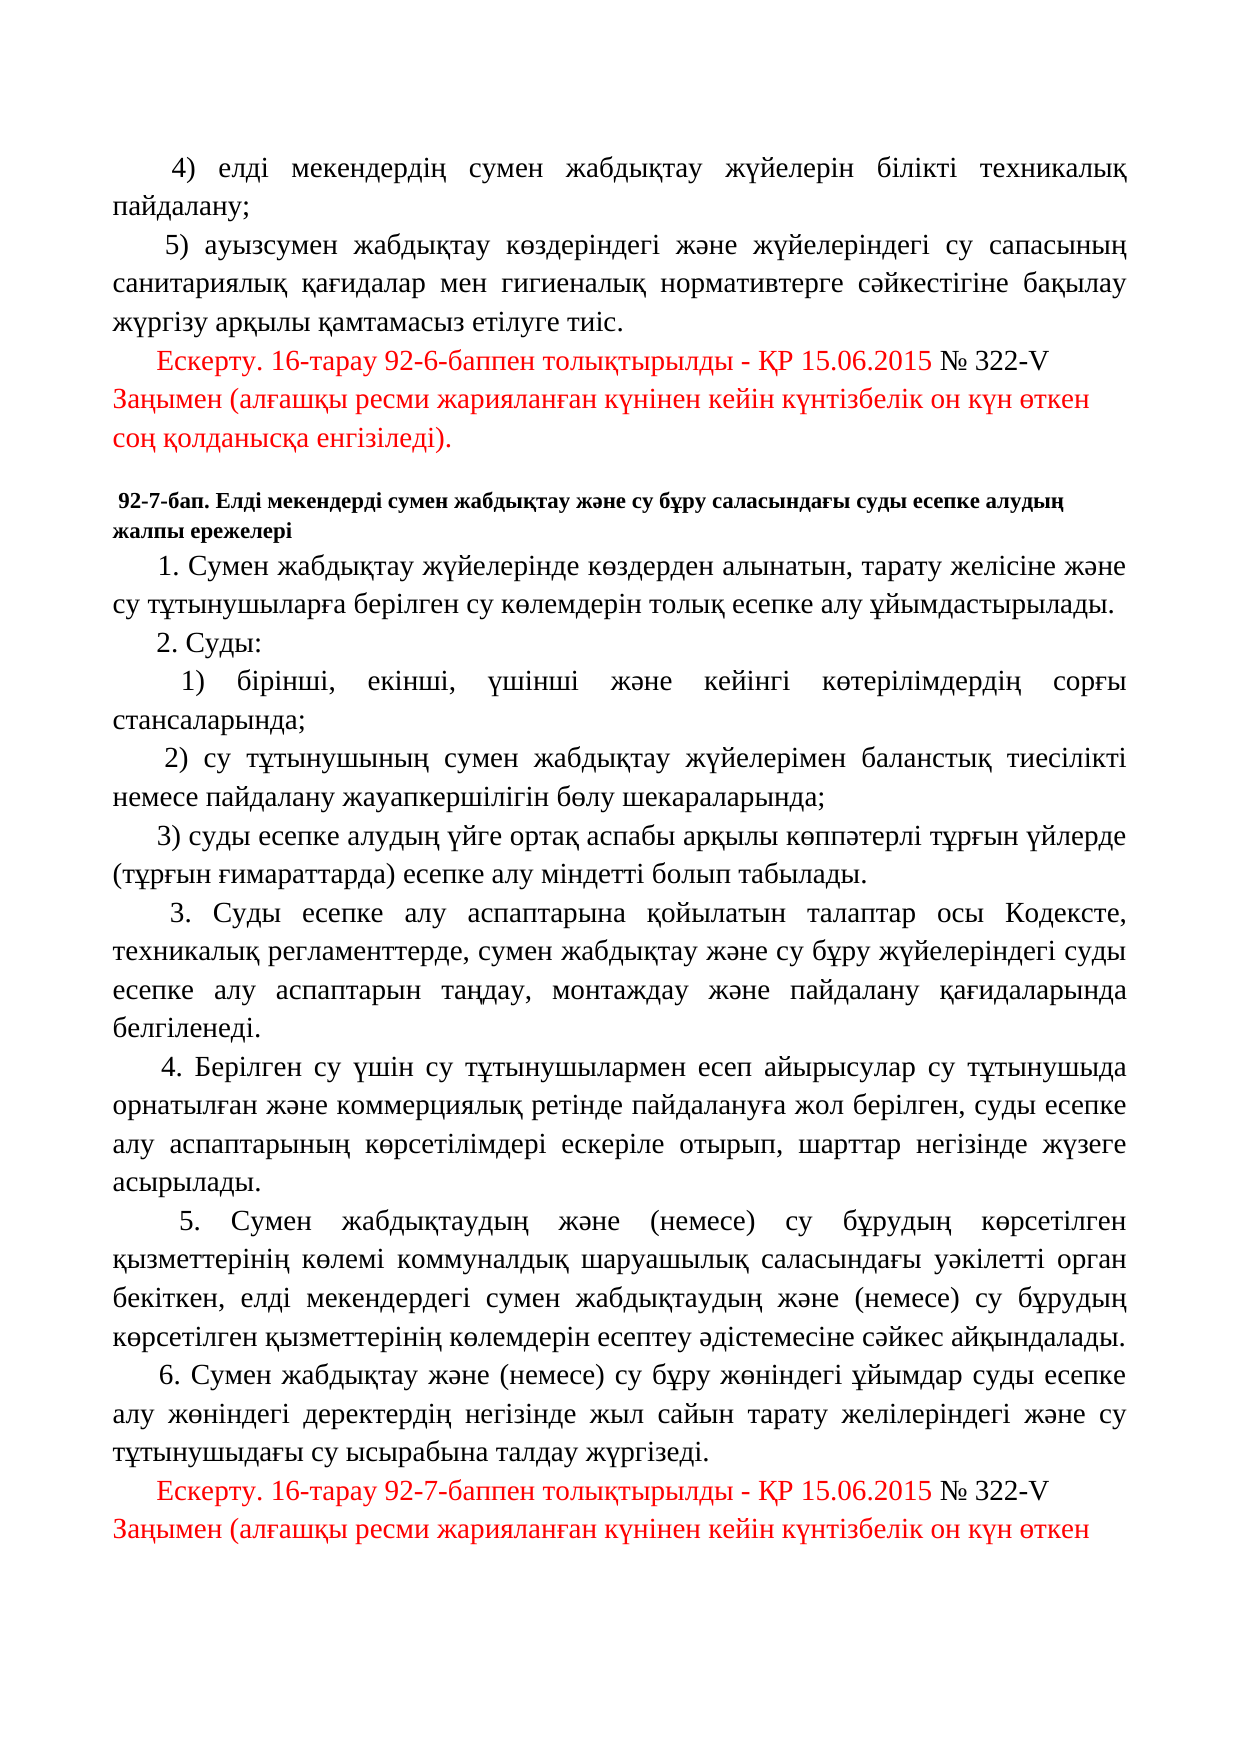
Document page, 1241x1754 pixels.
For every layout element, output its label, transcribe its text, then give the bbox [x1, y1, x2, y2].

text 4. Берілген су үшін су тұтынушылармен есеп айырысулар су тұтынушыда орнатылған және коммерциялық ретінде пайдалануға жол берілген, суды есепке алу аспаптарының көрсетілімдері ескеріле отырып, шарттар негізінде жүзеге асырылады. [112, 1049, 1128, 1198]
text 3) суды есепке алудың үйге ортақ аспабы арқылы көппәтерлі тұрғын үйлерде (тұрғын ғимараттарда) есепке алу міндетті болып табылады. [112, 818, 1128, 890]
text 5. Сумен жабдықтаудың және (немесе) су бұрудың көрсетілген қызметтерінің көлемі коммуналдық шаруашылық саласындағы уәкілетті орган бекіткен, елді мекендердегі сумен жабдықтаудың және (немесе) су бұрудың көрсетілген қызметтерінің көлемдерін есептеу әдістемесіне сәйкес айқындалады. [112, 1203, 1128, 1352]
text 92-7-бап. Елді мекендерді сумен жабдықтау және су бұру саласындағы суды есепке алудың жалпы ережелері [112, 487, 1128, 544]
text 6. Сумен жабдықтау және (немесе) су бұру жөніндегі ұйымдар суды есепке алу жөніндегі деректердің негізінде жыл сайын тарату желілеріндегі және су тұтынушыдағы су ысырабына талдау жүргізеді. [112, 1357, 1128, 1468]
text Ескерту. 16-тарау 92-6-баппен толықтырылды - ҚР 15.06.2015 № 322-V Заңымен (алғашқы ресми жарияланған күнінен кейін күнтізбелік он күн өткен соң қолданысқа енгізіледі). [112, 343, 1128, 483]
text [112, 1473, 1128, 1545]
text 2. Суды: [112, 625, 1128, 658]
text 1) бірінші, екінші, үшінші және кейінгі көтерілімдердің сорғы стансаларында; [112, 663, 1128, 736]
text 3. Суды есепке алу аспаптарына қойылатын талаптар осы Кодексте, техникалық регламенттерде, сумен жабдықтау және су бұру жүйелеріндегі суды есепке алу аспаптарын таңдау, монтаждау және пайдалану қағидаларында белгіленеді. [112, 895, 1128, 1044]
text 5) ауызсумен жабдықтау көздеріндегі және жүйелеріндегі су сапасының санитариялық қағидалар мен гигиеналық нормативтерге сәйкестігіне бақылау жүргізу арқылы қамтамасыз етілуге тиіс. [112, 227, 1128, 338]
text 4) елді мекендердің сумен жабдықтау жүйелерін білікті техникалық пайдалану; [112, 150, 1128, 222]
text 2) су тұтынушының сумен жабдықтау жүйелерімен баланстық тиесілікті немесе пайдалану жауапкершілігін бөлу шекараларында; [112, 741, 1128, 813]
text 1. Сумен жабдықтау жүйелерінде көздерден алынатын, тарату желісіне және су тұтынушыларға берілген су көлемдерін толық есепке алу ұйымдастырылады. [112, 548, 1128, 620]
